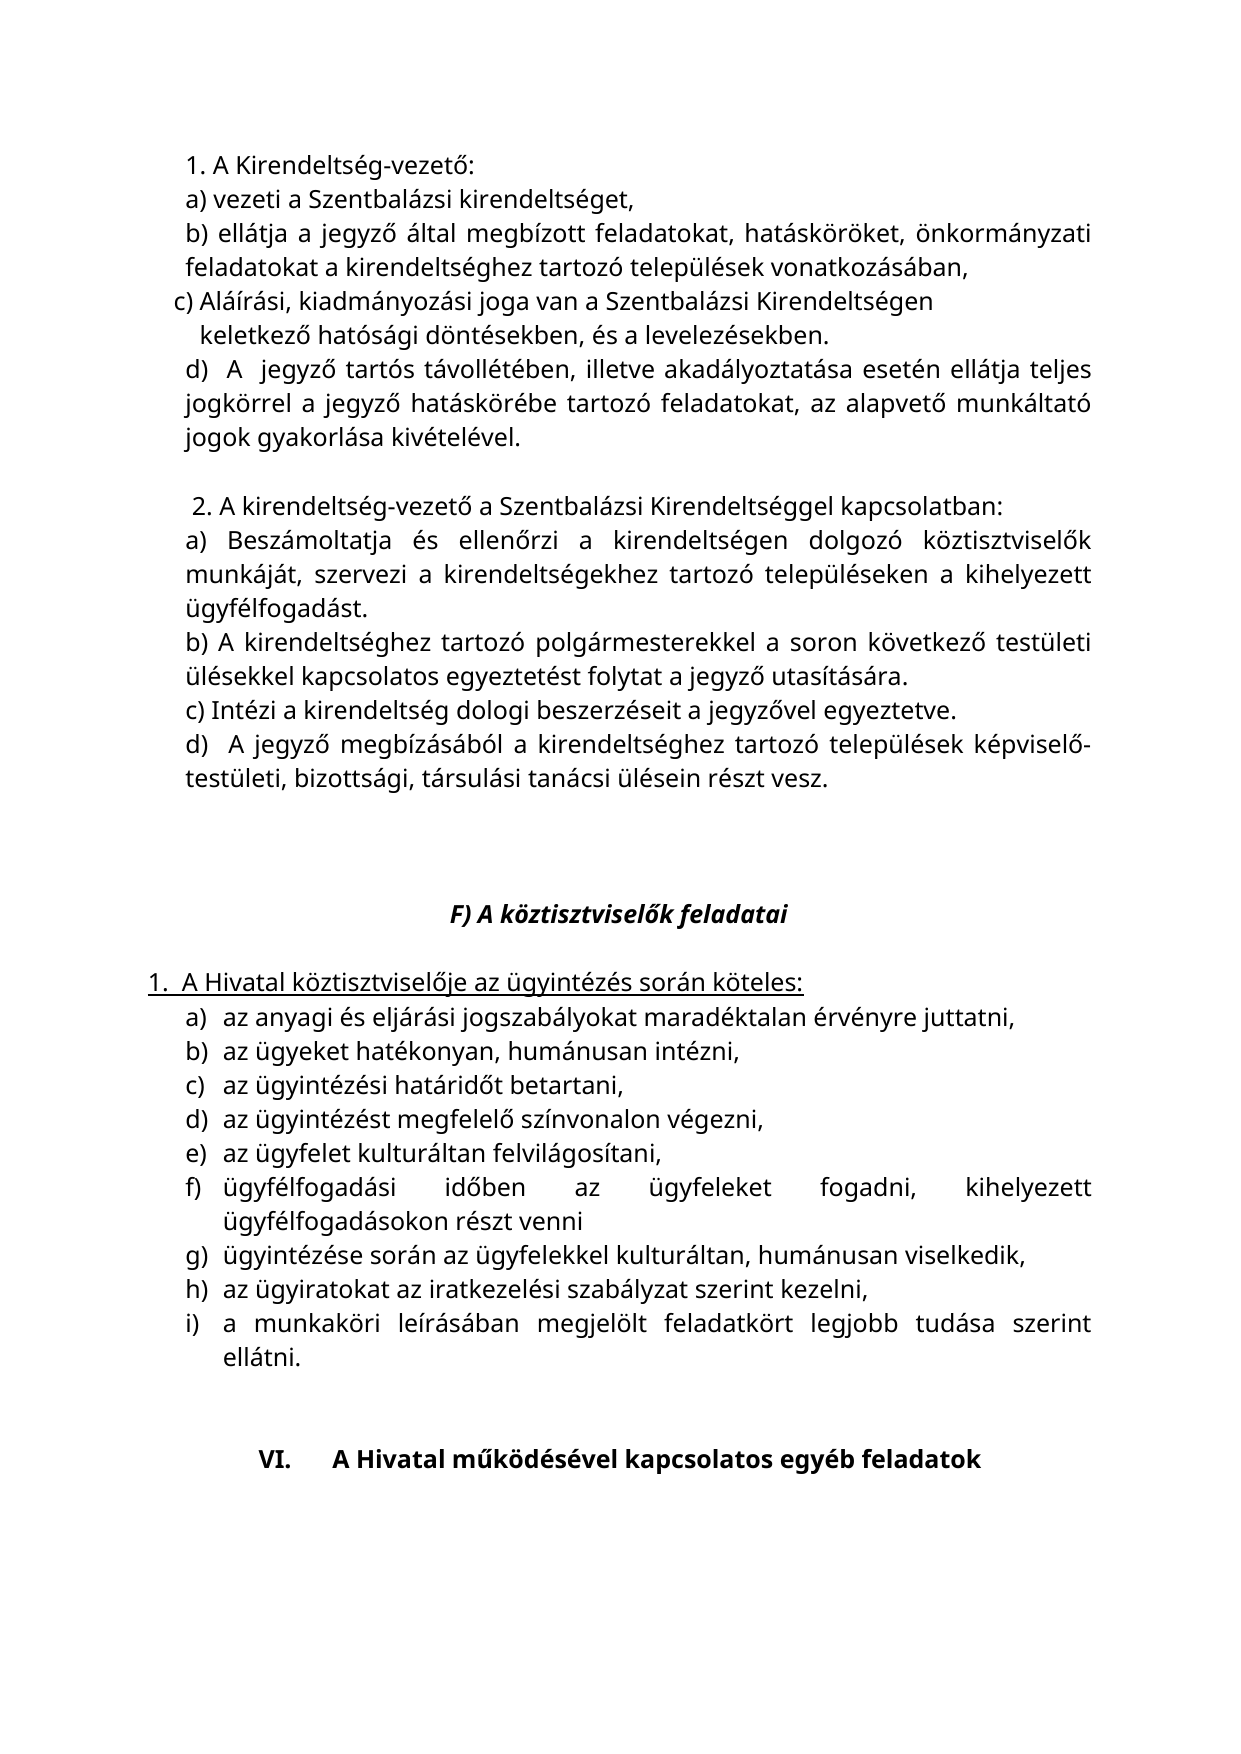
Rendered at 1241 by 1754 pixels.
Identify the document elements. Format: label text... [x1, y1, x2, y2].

text kirendeltség-vezető a Szentbalázsi Kirendeltséggel kapcsolatban: [185, 488, 1093, 522]
list az ügyeket hatékonyan, humánusan intézni, [185, 1033, 1093, 1067]
list az ügyiratokat az iratkezelési szabályzat szerint kezelni, [185, 1272, 1093, 1306]
list a munkaköri leírásában megjelölt feladatkört legjobb tudása szerint ellátni. [185, 1306, 1093, 1374]
text d) A jegyző tartós távollétében, illetve akadályoztatása esetén ellátja teljes jogkörrel a jegyző hatáskörébe tartozó feladatokat, az alapvető munkáltató jogok gyakorlása kivételével. [185, 352, 1093, 454]
list ügyfélfogadási időben az ügyfeleket fogadni, kihelyezett ügyfélfogadásokon részt venni [185, 1169, 1093, 1238]
text Kirendeltség-vezető: [185, 148, 1093, 182]
text c) Intézi a kirendeltség dologi beszerzéseit a jegyzővel egyeztetve. [185, 693, 1093, 727]
list ügyintézése során az ügyfelekkel kulturáltan, humánusan viselkedik, [185, 1238, 1093, 1272]
text F) A köztisztviselők feladatai [148, 897, 1093, 931]
list az ügyfelet kulturáltan felvilágosítani, [185, 1135, 1093, 1169]
text a) Beszámoltatja és ellenőrzi a kirendeltségen dolgozó köztisztviselők munkáját, szervezi a kirendeltségekhez tartozó településeken a kihelyezett ügyfélfogadást. [185, 522, 1093, 624]
text d) A jegyző megbízásából a kirendeltséghez tartozó települések képviselő-testületi, bizottsági, társulási tanácsi ülésein részt vesz. [185, 727, 1093, 795]
text VI. A Hivatal működésével kapcsolatos egyéb feladatok [148, 1442, 1093, 1476]
text c) Aláírási, kiadmányozási joga van a Szentbalázsi Kirendeltségen [148, 284, 1093, 318]
list az anyagi és eljárási jogszabályokat maradéktalan érvényre juttatni, [185, 999, 1093, 1033]
text a) vezeti a Szentbalázsi kirendeltséget, [185, 182, 1093, 216]
list az ügyintézést megfelelő színvonalon végezni, [185, 1101, 1093, 1135]
text keletkező hatósági döntésekben, és a levelezésekben. [148, 318, 1093, 352]
text b) ellátja a jegyző által megbízott feladatokat, hatásköröket, önkormányzati feladatokat a kirendeltséghez tartozó települések vonatkozásában, [185, 216, 1093, 284]
list az ügyintézési határidőt betartani, [185, 1067, 1093, 1101]
text 1. A Hivatal köztisztviselője az ügyintézés során köteles: [148, 965, 1093, 999]
text b) A kirendeltséghez tartozó polgármesterekkel a soron következő testületi ülésekkel kapcsolatos egyeztetést folytat a jegyző utasítására. [185, 624, 1093, 693]
